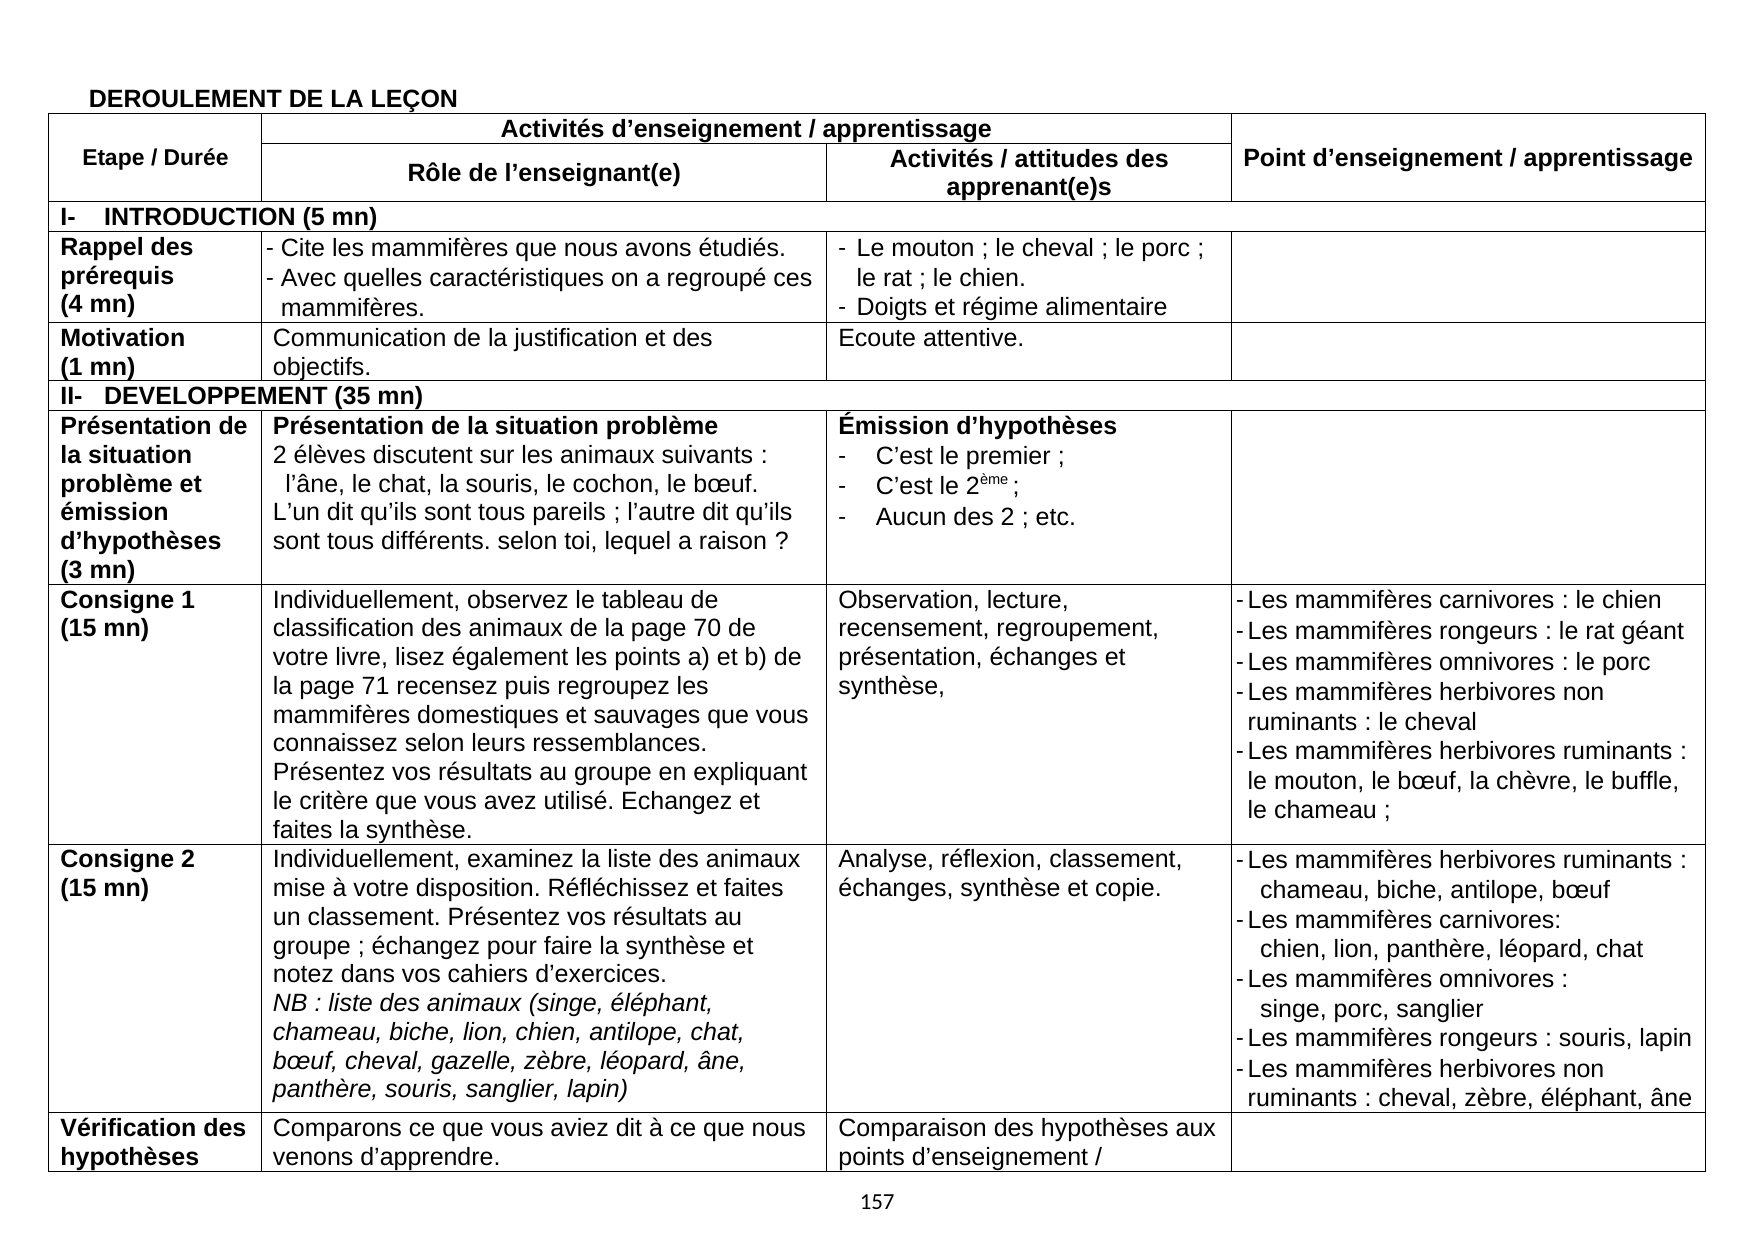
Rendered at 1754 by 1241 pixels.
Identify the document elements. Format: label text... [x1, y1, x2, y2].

text DEROULEMENT DE LA LEÇON [89, 84, 1665, 113]
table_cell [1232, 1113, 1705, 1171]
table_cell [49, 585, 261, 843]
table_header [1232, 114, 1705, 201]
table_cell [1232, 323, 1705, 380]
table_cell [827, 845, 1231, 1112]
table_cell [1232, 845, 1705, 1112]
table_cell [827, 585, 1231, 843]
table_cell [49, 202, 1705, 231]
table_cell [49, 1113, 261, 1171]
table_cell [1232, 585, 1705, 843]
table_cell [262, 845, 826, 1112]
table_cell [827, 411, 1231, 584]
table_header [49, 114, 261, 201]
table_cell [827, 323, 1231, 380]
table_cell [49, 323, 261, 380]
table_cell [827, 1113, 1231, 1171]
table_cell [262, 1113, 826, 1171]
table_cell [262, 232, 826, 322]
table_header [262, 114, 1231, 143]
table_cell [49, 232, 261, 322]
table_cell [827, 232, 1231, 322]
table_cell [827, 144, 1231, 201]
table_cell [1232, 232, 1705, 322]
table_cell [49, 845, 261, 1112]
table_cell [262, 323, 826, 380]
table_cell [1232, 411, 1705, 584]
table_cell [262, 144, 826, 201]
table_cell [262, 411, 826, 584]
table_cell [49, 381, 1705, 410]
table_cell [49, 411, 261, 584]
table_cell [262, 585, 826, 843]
